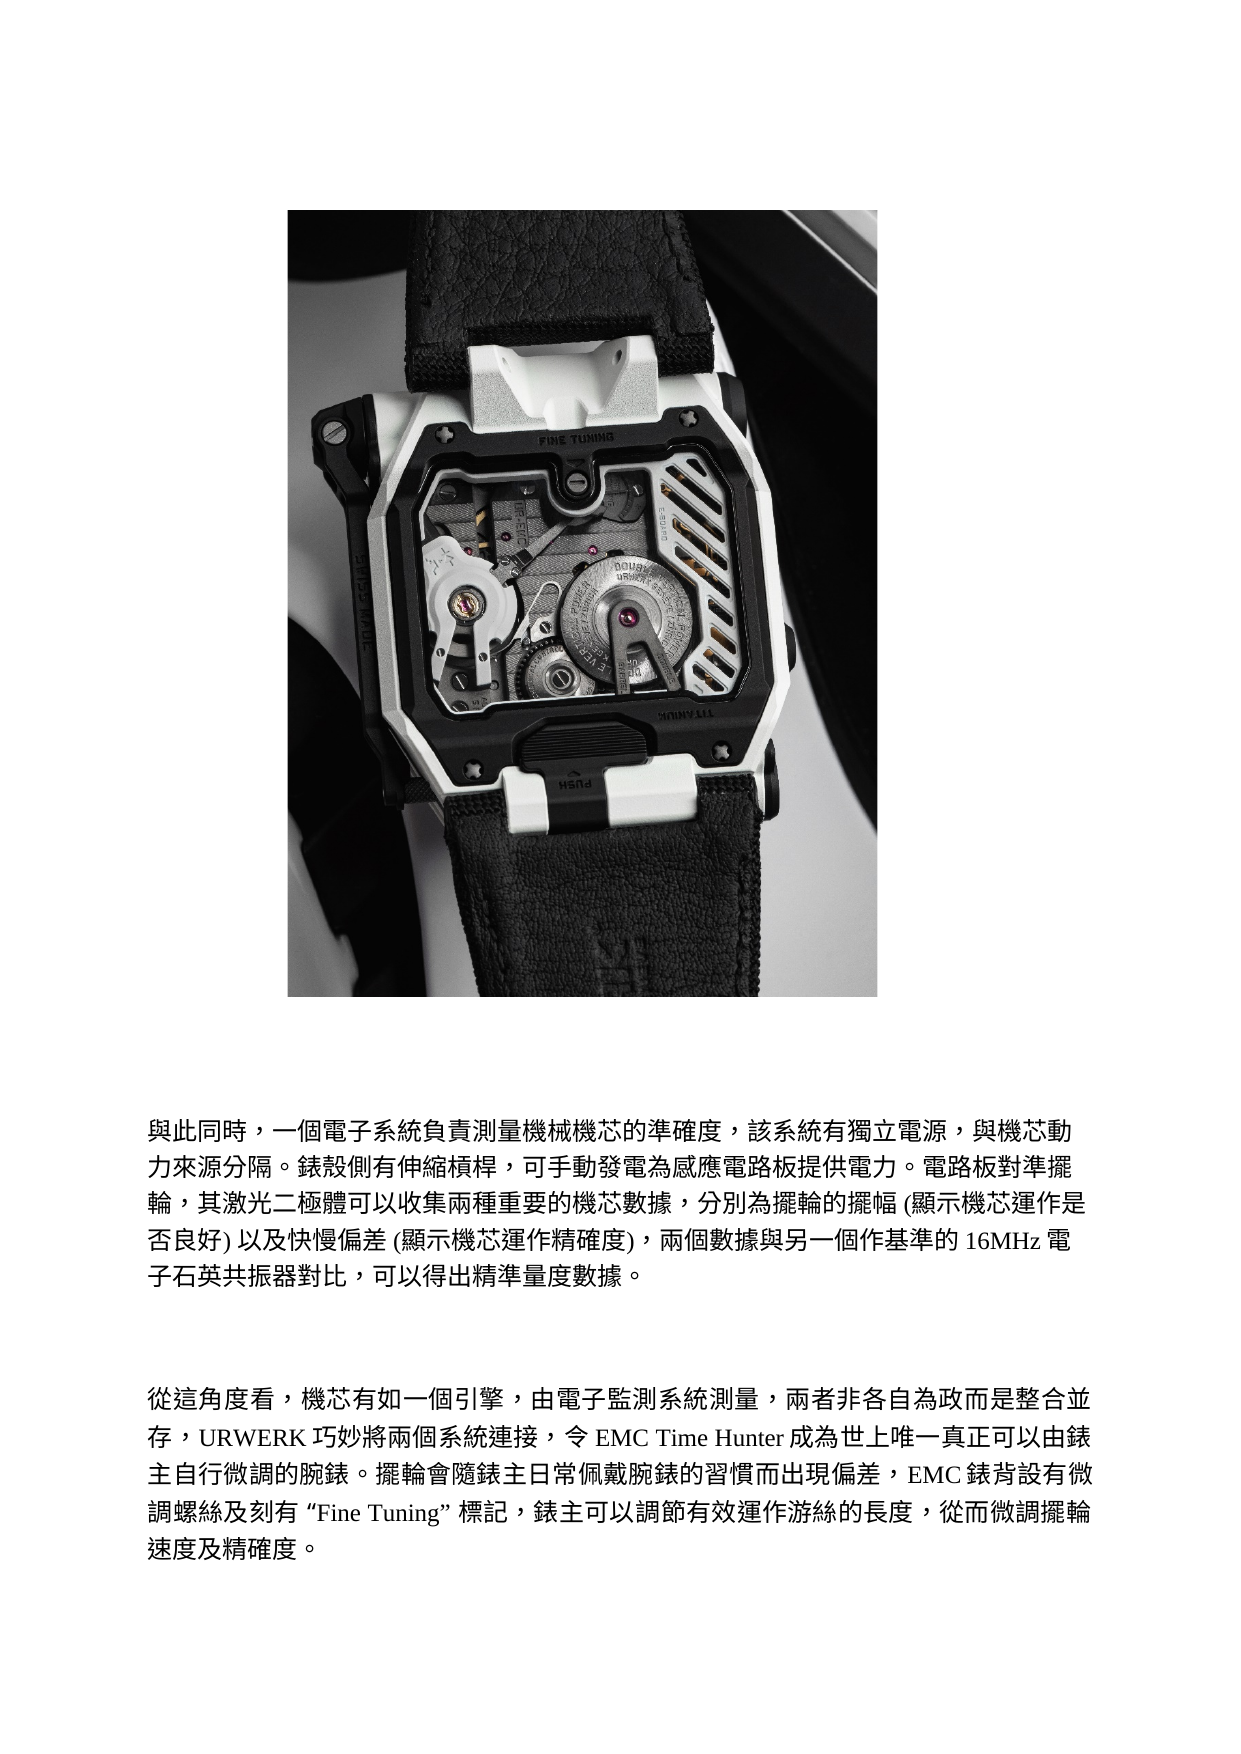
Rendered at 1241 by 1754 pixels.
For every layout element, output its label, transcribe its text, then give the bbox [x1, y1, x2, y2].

text 從這角度看，機芯有如一個引擎，由電子監測系統測量，兩者非各自為政而是整合並存，URWERK巧妙將兩個系統連接，令EMC Time Hunter成為世上唯一真正可以由錶主自行微調的腕錶。擺輪會隨錶主日常佩戴腕錶的習慣而出現偏差，EMC錶背設有微調螺絲及刻有 “Fine Tuning” 標記，錶主可以調節有效運作游絲的長度，從而微調擺輪速度及精確度。 [148, 1379, 1093, 1566]
picture [287, 210, 878, 997]
text 與此同時，一個電子系統負責測量機械機芯的準確度，該系統有獨立電源，與機芯動力來源分隔。錶殼側有伸縮槓桿，可手動發電為感應電路板提供電力。電路板對準擺輪，其激光二極體可以收集兩種重要的機芯數據，分別為擺輪的擺幅 (顯示機芯運作是否良好) 以及快慢偏差 (顯示機芯運作精確度)，兩個數據與另一個作基準的16MHz電子石英共振器對比，可以得出精準量度數據。 [148, 1111, 1093, 1293]
